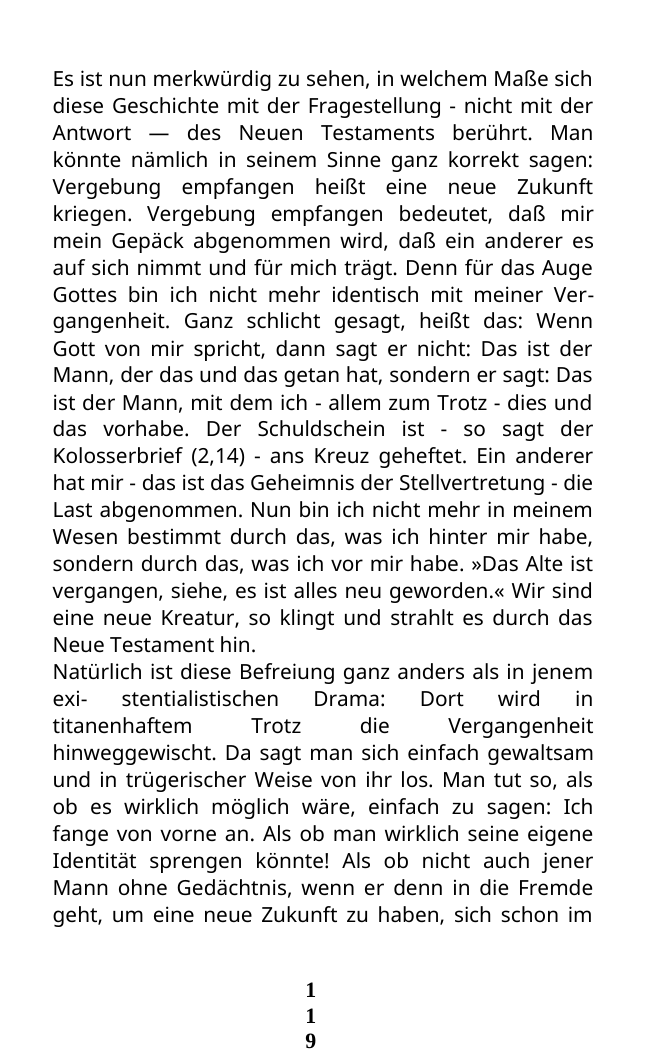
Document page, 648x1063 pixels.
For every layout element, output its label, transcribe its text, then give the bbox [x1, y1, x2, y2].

text Es ist nun merkwürdig zu sehen, in welchem Maße sich diese Geschichte mit der Fragestellung - nicht mit der Antwort — des Neuen Testaments berührt. Man könnte nämlich in seinem Sinne ganz korrekt sagen: Vergebung empfangen heißt eine neue Zukunft kriegen. Vergebung empfangen bedeutet, daß mir mein Gepäck abgenommen wird, daß ein anderer es auf sich nimmt und für mich trägt. Denn für das Auge Gottes bin ich nicht mehr identisch mit meiner Vergangenheit. Ganz schlicht gesagt, heißt das: Wenn Gott von mir spricht, dann sagt er nicht: Das ist der Mann, der das und das getan hat, sondern er sagt: Das ist der Mann, mit dem ich - allem zum Trotz - dies und das vorhabe. Der Schuldschein ist - so sagt der Kolosserbrief (2,14) - ans Kreuz geheftet. Ein anderer hat mir - das ist das Geheimnis der Stellvertretung - die Last abgenommen. Nun bin ich nicht mehr in meinem Wesen bestimmt durch das, was ich hinter mir habe, sondern durch das, was ich vor mir habe. »Das Alte ist vergangen, siehe, es ist alles neu geworden.« Wir sind eine neue Kreatur, so klingt und strahlt es durch das Neue Testament hin. [52, 64, 594, 658]
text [52, 658, 594, 928]
